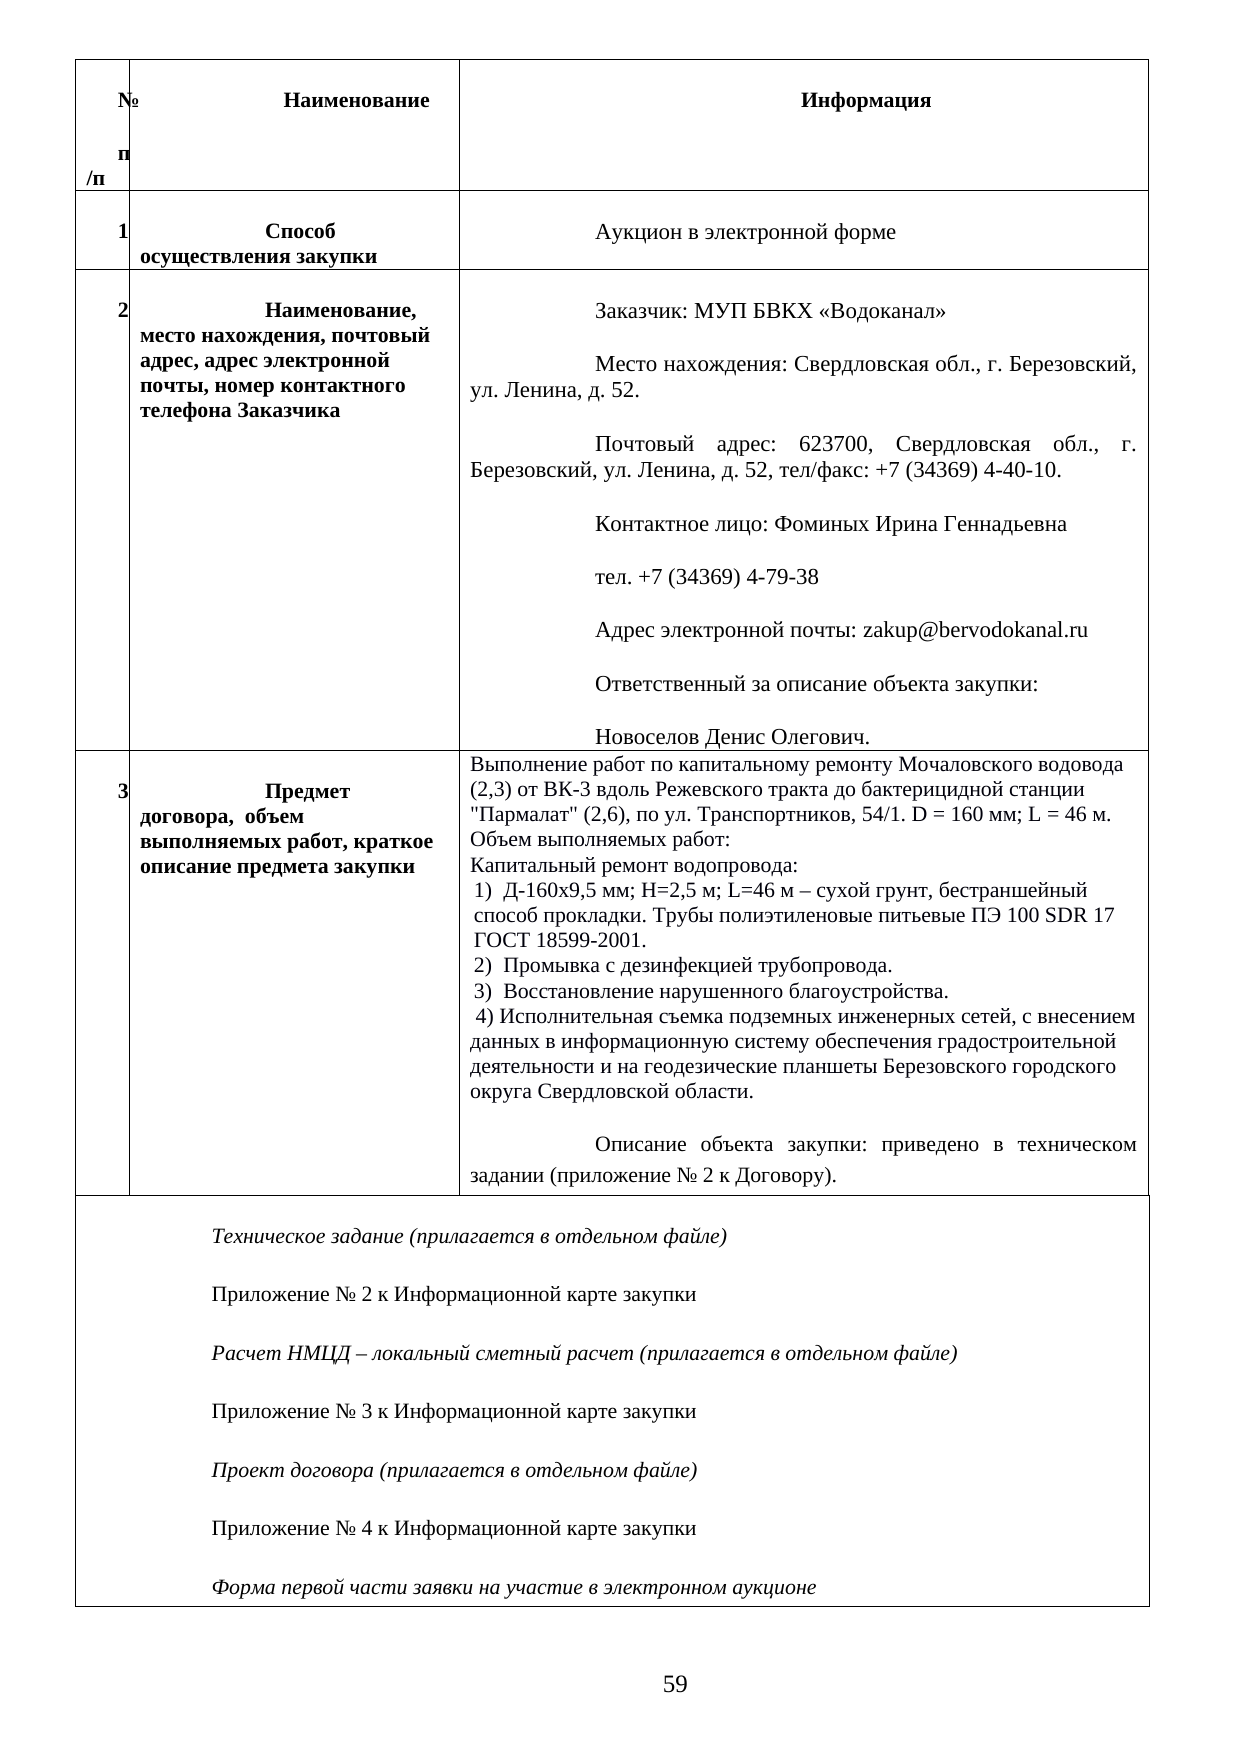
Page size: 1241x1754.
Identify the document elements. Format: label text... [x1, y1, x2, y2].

table_header Наименование [130, 60, 459, 190]
table_cell Выполнение работ по капитальному ремонту Мочаловского водовода (2,3) от ВК-3 вдоль Режевского тракта до бактерицидной станции "Пармалат" (2,6), по ул. Транспортников, 54/1. D = 160 мм; L = 46 м. Объем выполняемых работ: Капитальный ремонт водопровода: Д-160х9,5 мм; Н=2,5 м; L=46 м – сухой грунт, бестраншейный способ прокладки. Трубы полиэтиленовые питьевые ПЭ 100 SDR 17 ГОСТ 18599-2001. Промывка с дезинфекцией трубопровода. Восстановление нарушенного благоустройства. 4) Исполнительная съемка подземных инженерных сетей, с внесением данных в информационную систему обеспечения градостроительной деятельности и на геодезические планшеты Березовского городского округа Свердловской области. Описание объекта закупки: приведено в техническом задании (приложение № 2 к Договору). [460, 751, 1148, 1194]
table_cell Предмет договора, объем выполняемых работ, краткое описание предмета закупки [130, 751, 459, 1194]
table_cell Способ осуществления закупки [130, 191, 459, 268]
table_cell Наименование, место нахождения, почтовый адрес, адрес электронной почты, номер контактного телефона Заказчика [130, 270, 459, 750]
table_cell 1 [76, 191, 129, 268]
table_cell Аукцион в электронной форме [460, 191, 1148, 268]
table_cell 2 [76, 270, 129, 750]
table_cell 3 [76, 751, 129, 1194]
table_header Информация [460, 60, 1148, 190]
table_header № п/п [76, 60, 129, 190]
table_cell Приложение № 1 к Информационной карте закупки Техническое задание (прилагается в отдельном файле) Приложение № 2 к Информационной карте закупки Расчет НМЦД – локальный сметный расчет (прилагается в отдельном файле) Приложение № 3 к Информационной карте закупки Проект договора (прилагается в отдельном файле) Приложение № 4 к Информационной карте закупки Форма первой части заявки на участие в электронном аукционе Приложение № 5 к Информационной карте закупки Анкета участника аукциона в электронной форме Приложение № 6 к Информационной карте закупки Декларация соответствия участника аукциона в электронной форме требованиям, установленным документацией о проведении электронного аукциона в электронной форме Приложение № 7 к Информационной карте закупки Форма согласия участника закупки на обработку персональных данных [76, 1196, 1149, 1606]
table_cell Заказчик: МУП БВКХ «Водоканал» Место нахождения: Свердловская обл., г. Березовский, ул. Ленина, д. 52. Почтовый адрес: 623700, Свердловская обл., г. Березовский, ул. Ленина, д. 52, тел/факс: +7 (34369) 4-40-10. Контактное лицо: Фоминых Ирина Геннадьевна тел. +7 (34369) 4-79-38 Адрес электронной почты: zakup@bervodokanal.ru Ответственный за описание объекта закупки: Новоселов Денис Олегович. [460, 270, 1148, 750]
